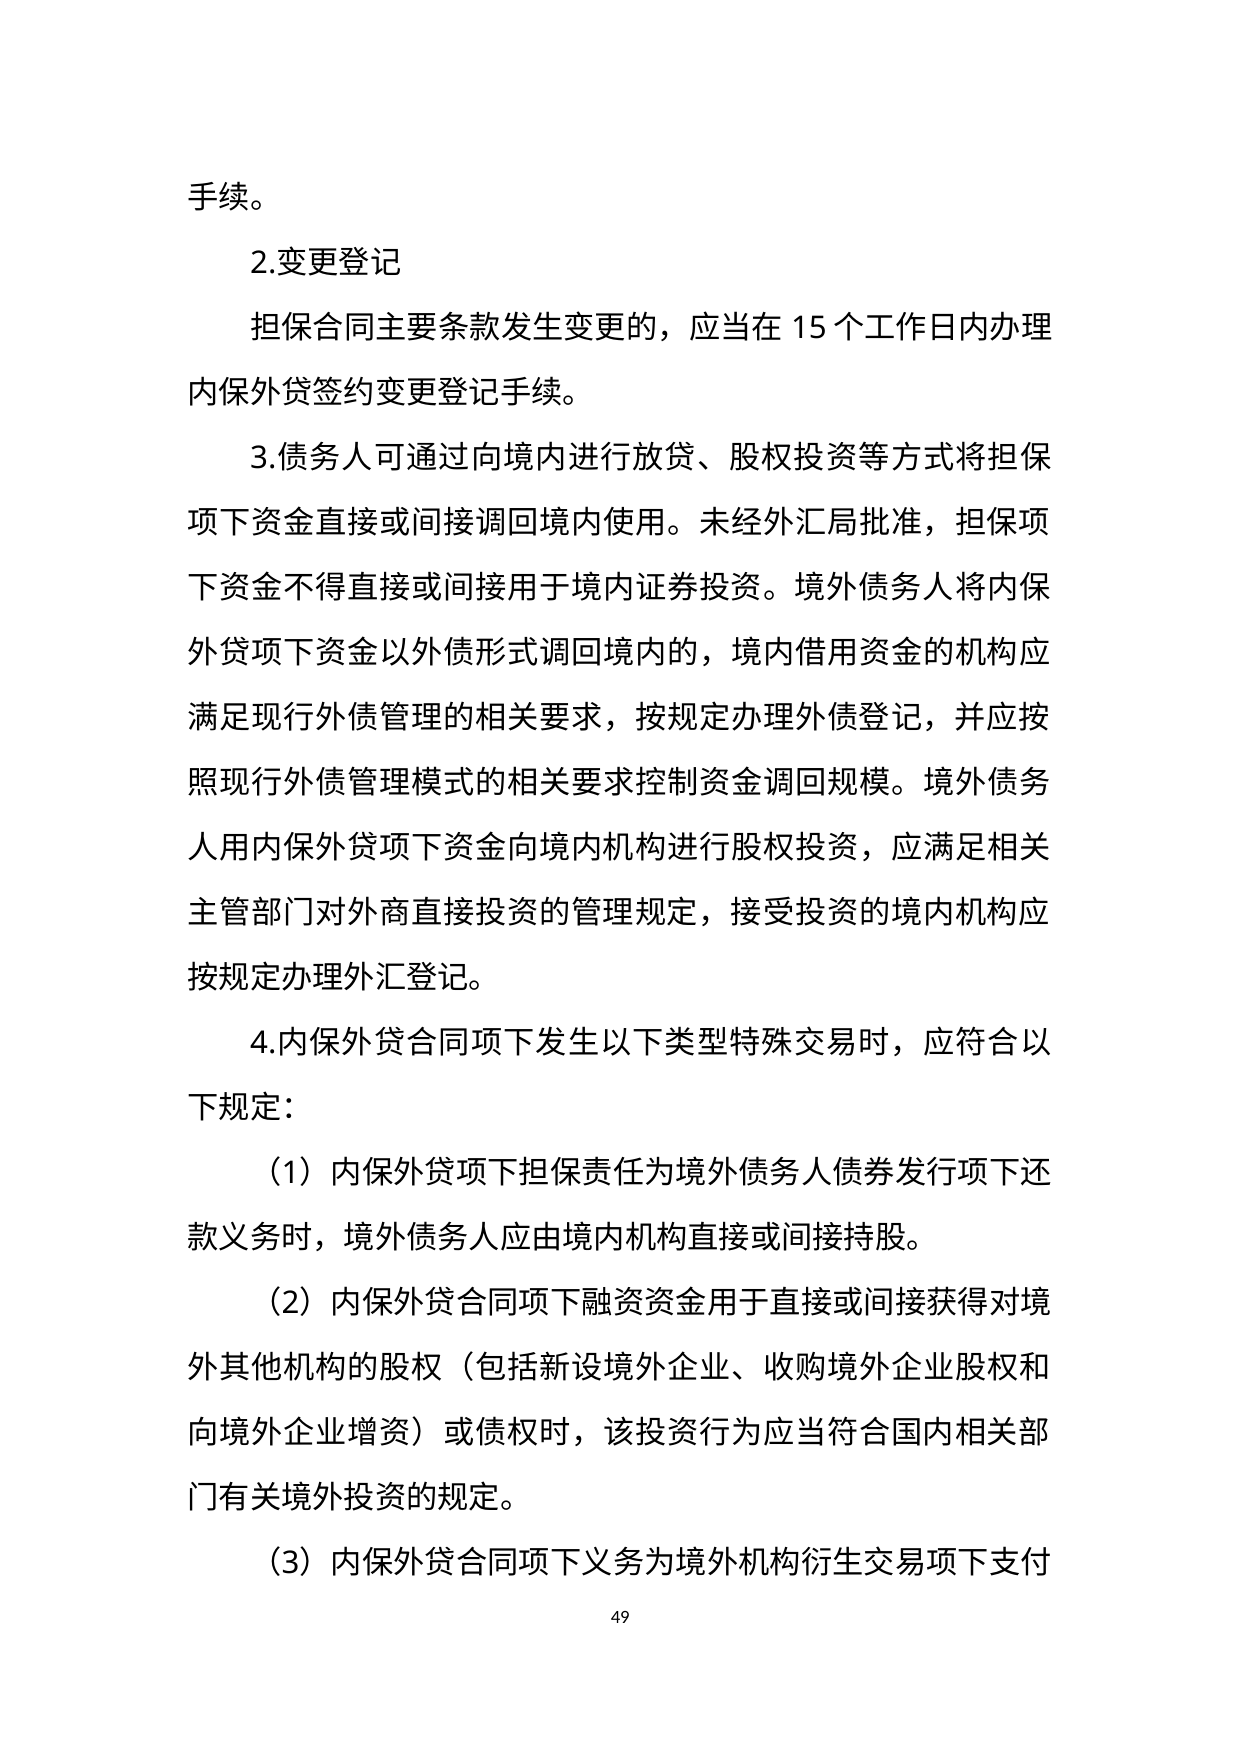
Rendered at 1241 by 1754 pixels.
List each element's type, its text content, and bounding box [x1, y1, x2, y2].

text 3.债务人可通过向境内进行放贷、股权投资等方式将担保项下资金直接或间接调回境内使用。未经外汇局批准，担保项下资金不得直接或间接用于境内证券投资。境外债务人将内保外贷项下资金以外债形式调回境内的，境内借用资金的机构应满足现行外债管理的相关要求，按规定办理外债登记，并应按照现行外债管理模式的相关要求控制资金调回规模。境外债务人用内保外贷项下资金向境内机构进行股权投资，应满足相关主管部门对外商直接投资的管理规定，接受投资的境内机构应按规定办理外汇登记。 [187, 422, 1053, 1007]
text 2.变更登记 [187, 227, 1053, 292]
text （1）内保外贷项下担保责任为境外债务人债券发行项下还款义务时，境外债务人应由境内机构直接或间接持股。 [187, 1137, 1053, 1267]
text 4.内保外贷合同项下发生以下类型特殊交易时，应符合以下规定： [187, 1007, 1053, 1137]
text （2）内保外贷合同项下融资资金用于直接或间接获得对境外其他机构的股权（包括新设境外企业、收购境外企业股权和向境外企业增资）或债权时，该投资行为应当符合国内相关部门有关境外投资的规定。 [187, 1267, 1053, 1527]
text 担保合同主要条款发生变更的，应当在15个工作日内办理内保外贷签约变更登记手续。 [187, 292, 1053, 422]
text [187, 1527, 1053, 1592]
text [187, 162, 1053, 227]
